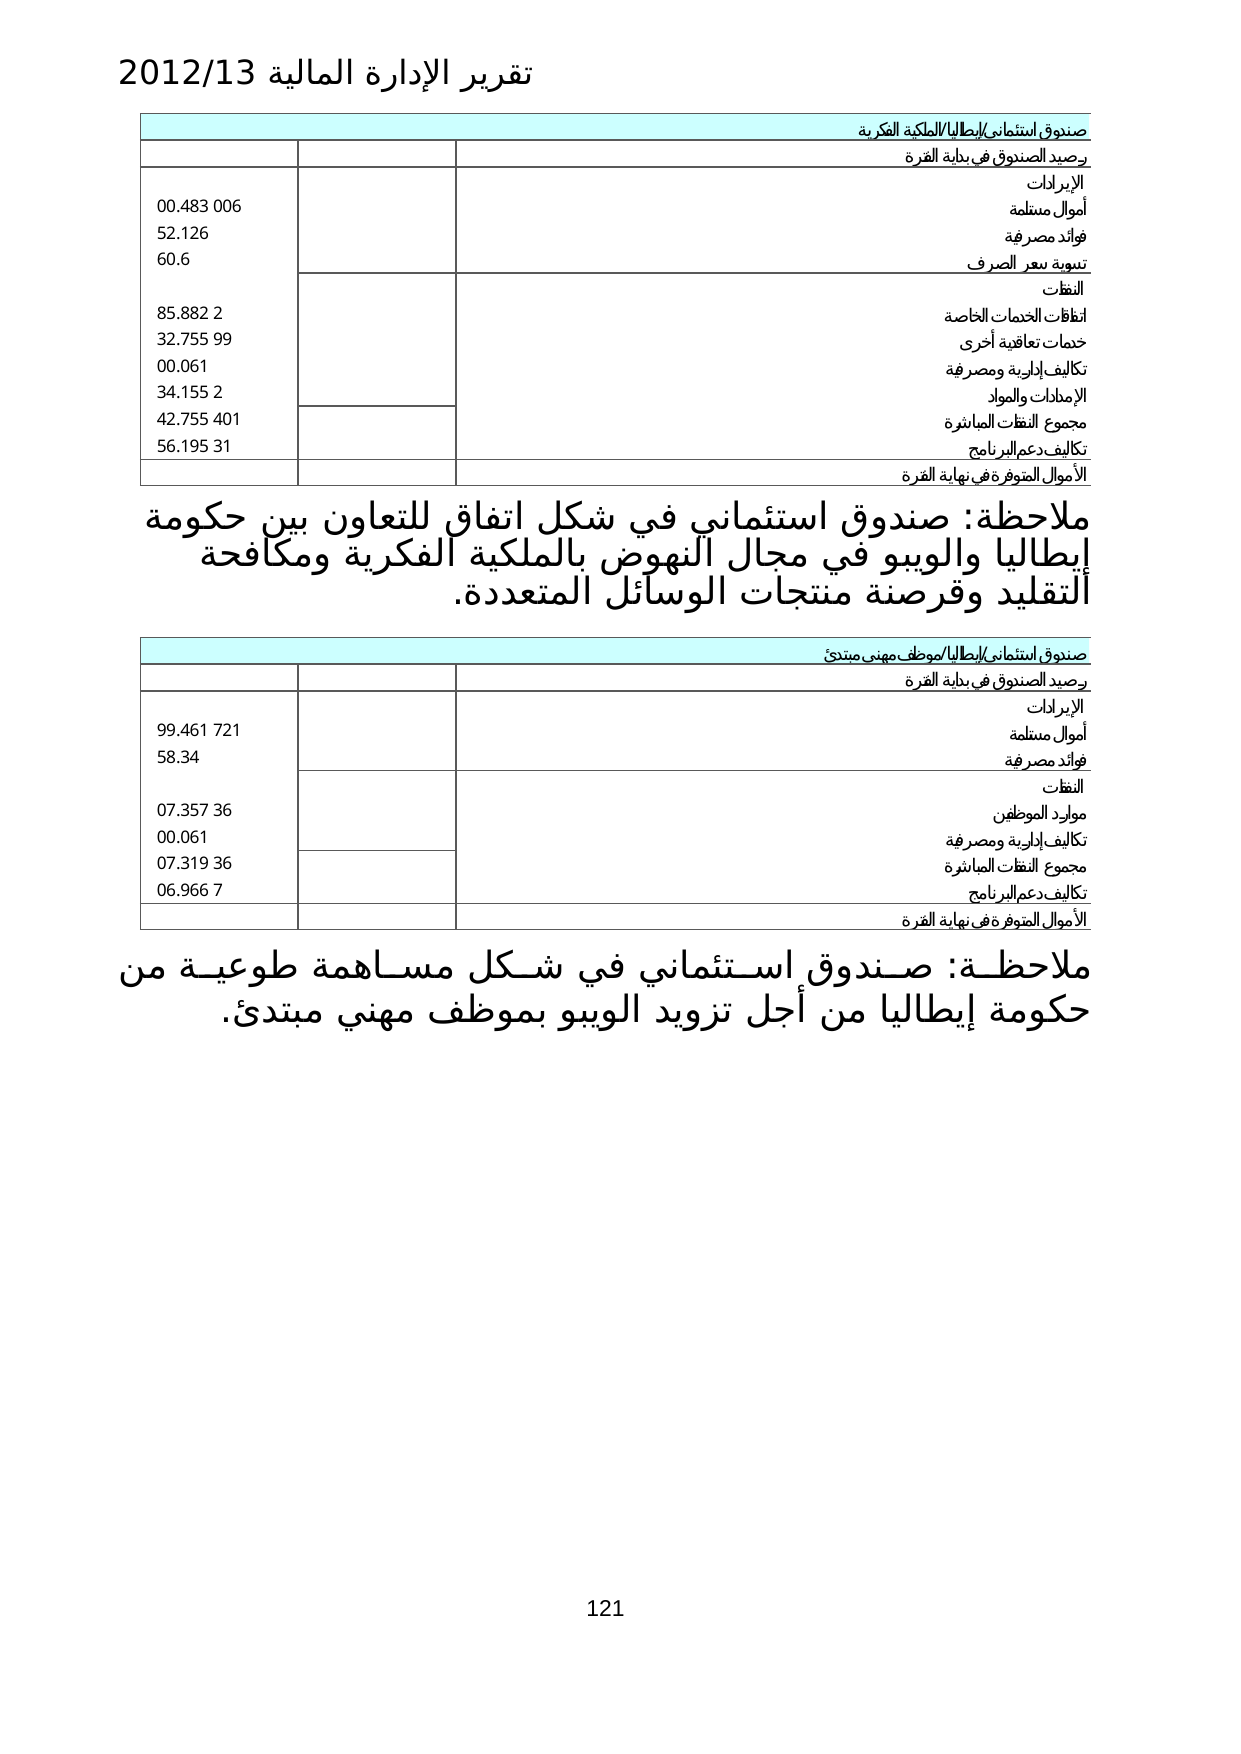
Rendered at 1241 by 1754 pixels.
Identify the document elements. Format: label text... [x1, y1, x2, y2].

text ملاحظة: صندوق استئماني في شكل مساهمة طوعية من حكومة إيطاليا من أجل تزويد الويبو بموظف مهني مبتدئ. [118, 943, 1092, 1031]
text ملاحظة: صندوق استئماني في شكل اتفاق للتعاون بين حكومة إيطاليا والويبو في مجال النهوض بالملكية الفكرية ومكافحة التقليد وقرصنة منتجات الوسائل المتعددة. [118, 499, 1092, 612]
